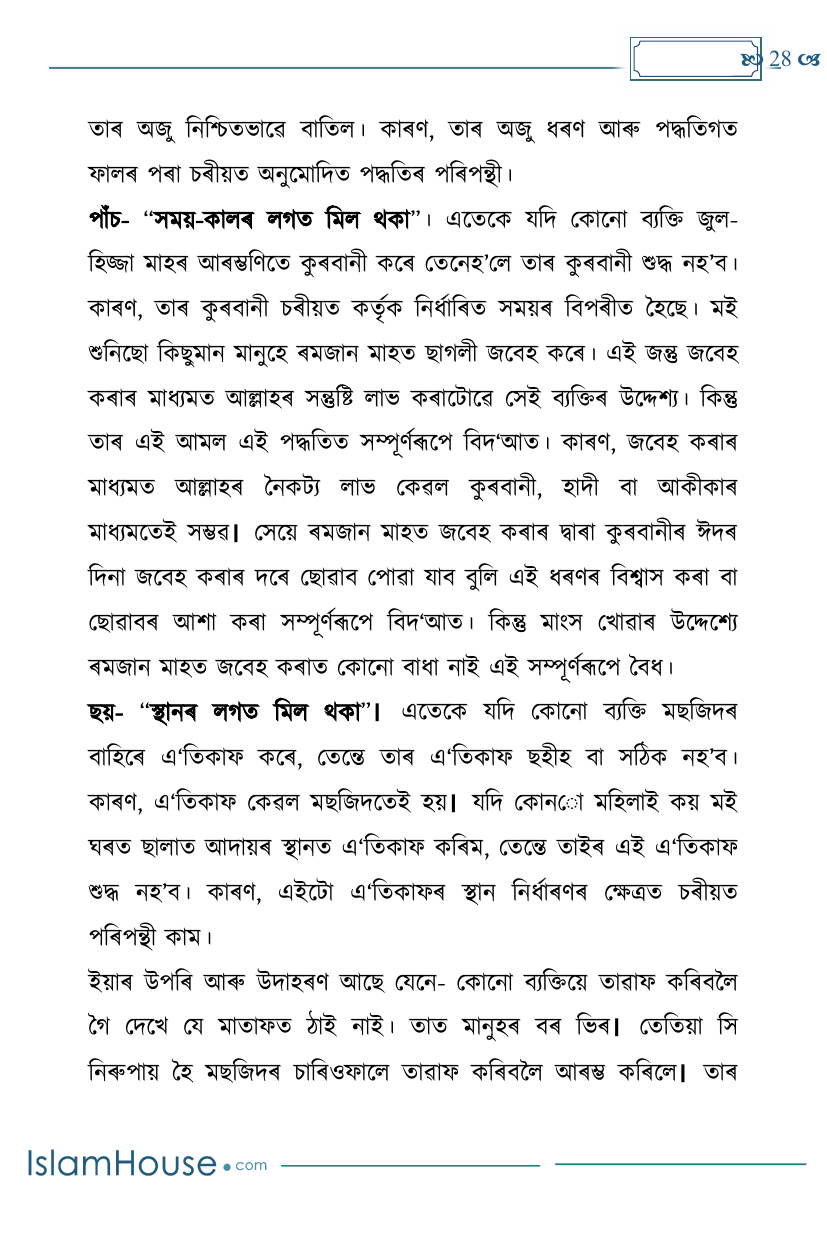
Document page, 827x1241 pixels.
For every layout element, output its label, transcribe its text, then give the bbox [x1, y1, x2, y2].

text ছয়- “স্থানৰ লগত মিল থকা”। এতেকে যদি কোনো ব্যক্তি মছজিদৰ বাহিৰে এ‘তিকাফ কৰে, তেন্তে তাৰ এ‘তিকাফ ছহীহ বা সঠিক নহ’ব। কাৰণ, এ‘তিকাফ কেৱল মছজিদতেই হয়। যদি কোনো মহিলাই কয় মই ঘৰত ছালাত আদায়ৰ স্থানত এ‘তিকাফ কৰিম, তেন্তে তাইৰ এই এ‘তিকাফ শুদ্ধ নহ’ব। কাৰণ, এইটো এ‘তিকাফৰ স্থান নিৰ্ধাৰণৰ ক্ষেত্ৰত চৰীয়ত পৰিপন্থী কাম। [89, 689, 738, 956]
text পাঁচ- “সময়-কালৰ লগত মিল থকা”। এতেকে যদি কোনো ব্যক্তি জুল-হিজ্জা মাহৰ আৰম্ভণিতে কুৰবানী কৰে তেনেহ’লে তাৰ কুৰবানী শুদ্ধ নহ’ব। কাৰণ, তাৰ কুৰবানী চৰীয়ত কৰ্তৃক নিৰ্ধাৰিত সময়ৰ বিপৰীত হৈছে। মই শুনিছো কিছুমান মানুহে ৰমজান মাহত ছাগলী জবেহ কৰে। এই জন্তু জবেহ কৰাৰ মাধ্যমত আল্লাহৰ সন্তুষ্টি লাভ কৰাটোৱে সেই ব্যক্তিৰ উদ্দেশ্য। কিন্তু তাৰ এই আমল এই পদ্ধতিত সম্পূৰ্ণৰূপে বিদ‘আত। কাৰণ, জবেহ কৰাৰ মাধ্যমত আল্লাহৰ নৈকট্য লাভ কেৱল কুৰবানী, হাদী বা আকীকাৰ মাধ্যমতেই সম্ভৱ। সেয়ে ৰমজান মাহত জবেহ কৰাৰ দ্বাৰা কুৰবানীৰ ঈদৰ দিনা জবেহ কৰাৰ দৰে ছোৱাব পোৱা যাব বুলি এই ধৰণৰ বিশ্বাস কৰা বা ছোৱাবৰ আশা কৰা সম্পূৰ্ণৰূপে বিদ‘আত। কিন্তু মাংস খোৱাৰ উদ্দেশ্যে ৰমজান মাহত জবেহ কৰাত কোনো বাধা নাই এই সম্পূৰ্ণৰূপে বৈধ। [89, 197, 738, 686]
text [89, 107, 738, 193]
picture [20, 1145, 541, 1182]
picture [548, 1144, 807, 1181]
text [89, 959, 738, 1092]
